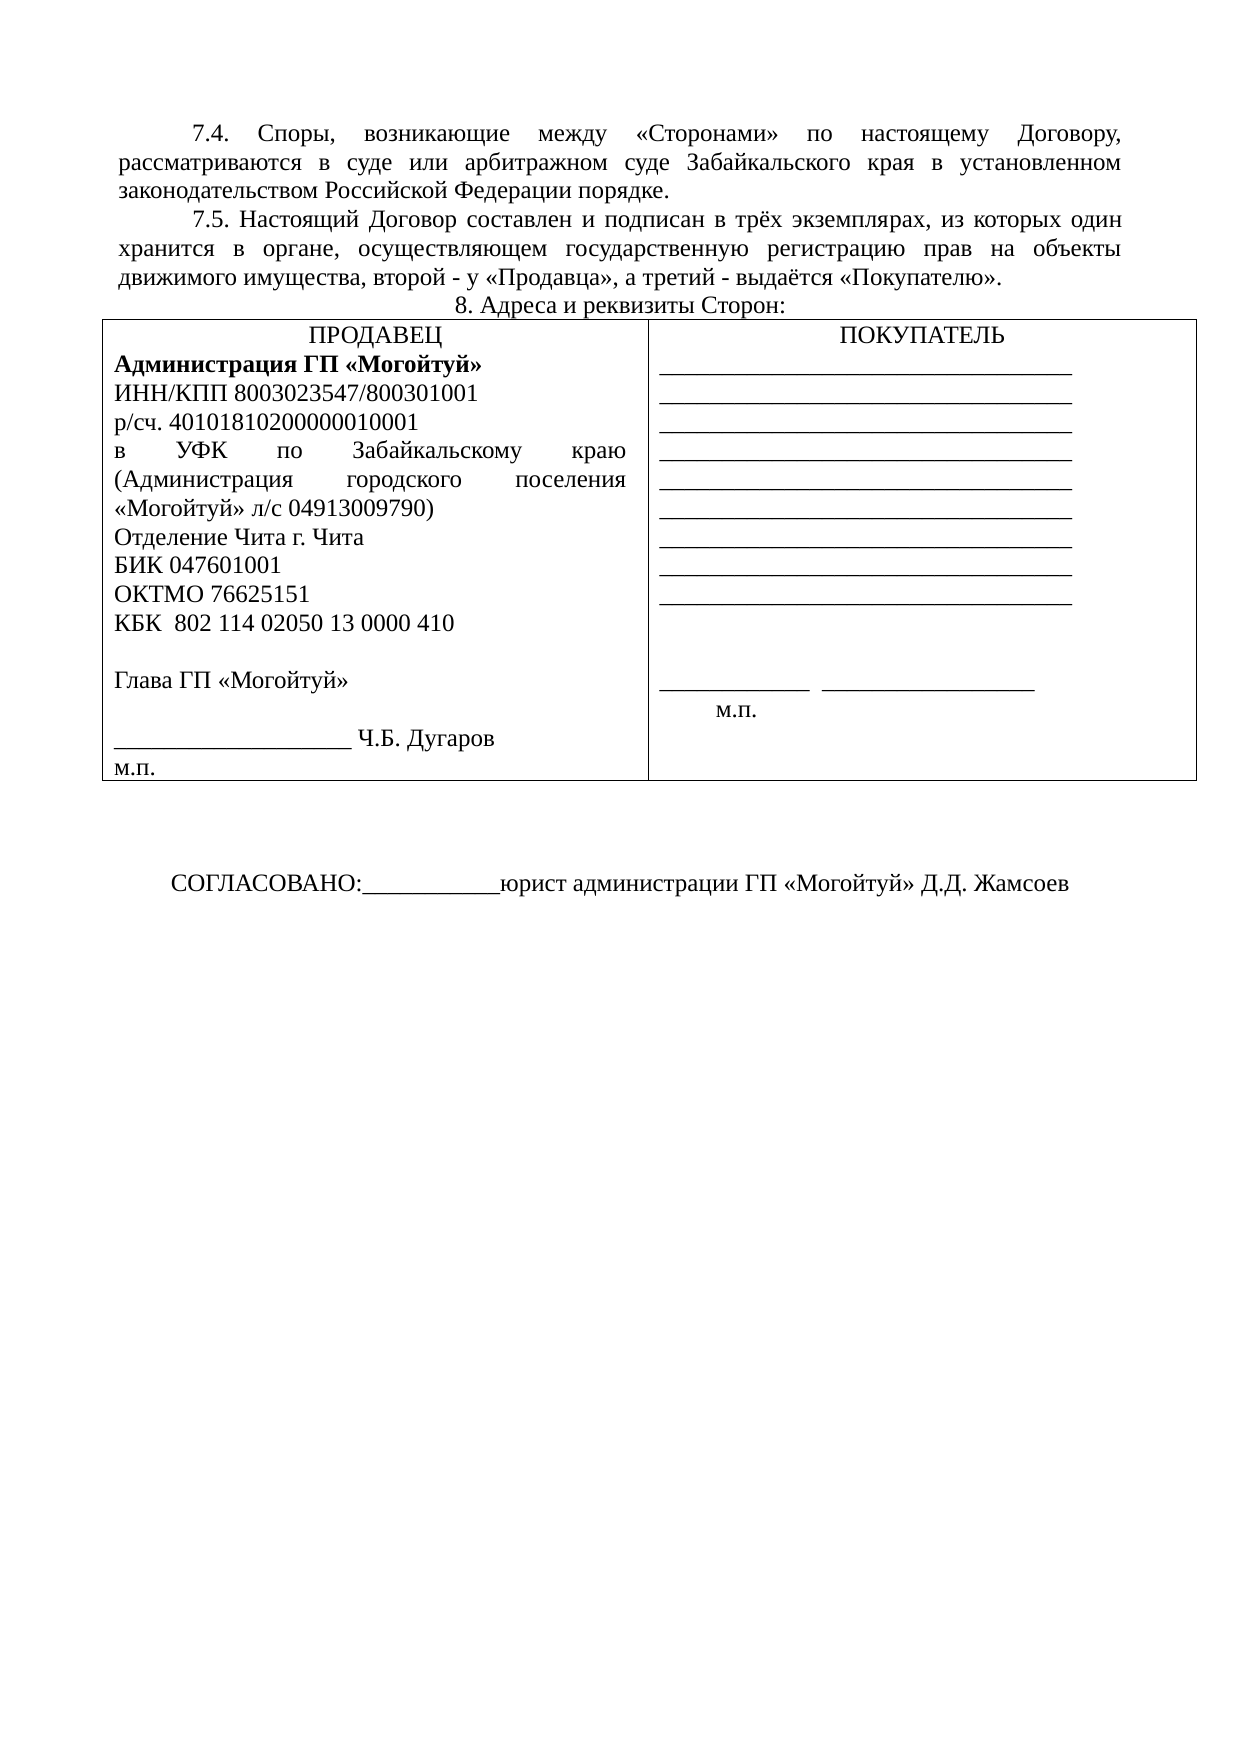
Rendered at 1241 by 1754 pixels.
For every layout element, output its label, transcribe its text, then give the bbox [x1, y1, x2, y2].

text 8. Адреса и реквизиты Сторон: [118, 291, 1122, 319]
table_header ПРОДАВЕЦ Администрация ГП «Могойтуй» ИНН/КПП 8003023547/800301001 р/сч. 40101810200000010001 в УФК по Забайкальскому краю (Администрация городского поселения «Могойтуй» л/с 04913009790) Отделение Чита г. Чита БИК 047601001 ОКТМО 76625151 КБК 802 114 02050 13 0000 410 Глава ГП «Могойтуй» ___________________ Ч.Б. Дугаров м.п. [103, 320, 648, 780]
table_header ПОКУПАТЕЛЬ _________________________________ _________________________________ _________________________________ _________________________________ _________________________________ _________________________________ _________________________________ _________________________________ _________________________________ ____________ _________________ м.п. [649, 320, 1196, 780]
text 7.5. Настоящий Договор составлен и подписан в трёх экземплярах, из которых один хранится в органе, осуществляющем государственную регистрацию прав на объекты движимого имущества, второй - у «Продавца», а третий - выдаётся «Покупателю». [118, 204, 1122, 291]
text 7.4. Споры, возникающие между «Сторонами» по настоящему Договору, рассматриваются в суде или арбитражном суде Забайкальского края в установленном законодательством Российской Федерации порядке. [118, 118, 1122, 204]
text СОГЛАСОВАНО:___________юрист администрации ГП «Могойтуй» Д.Д. Жамсоев [118, 868, 1122, 896]
